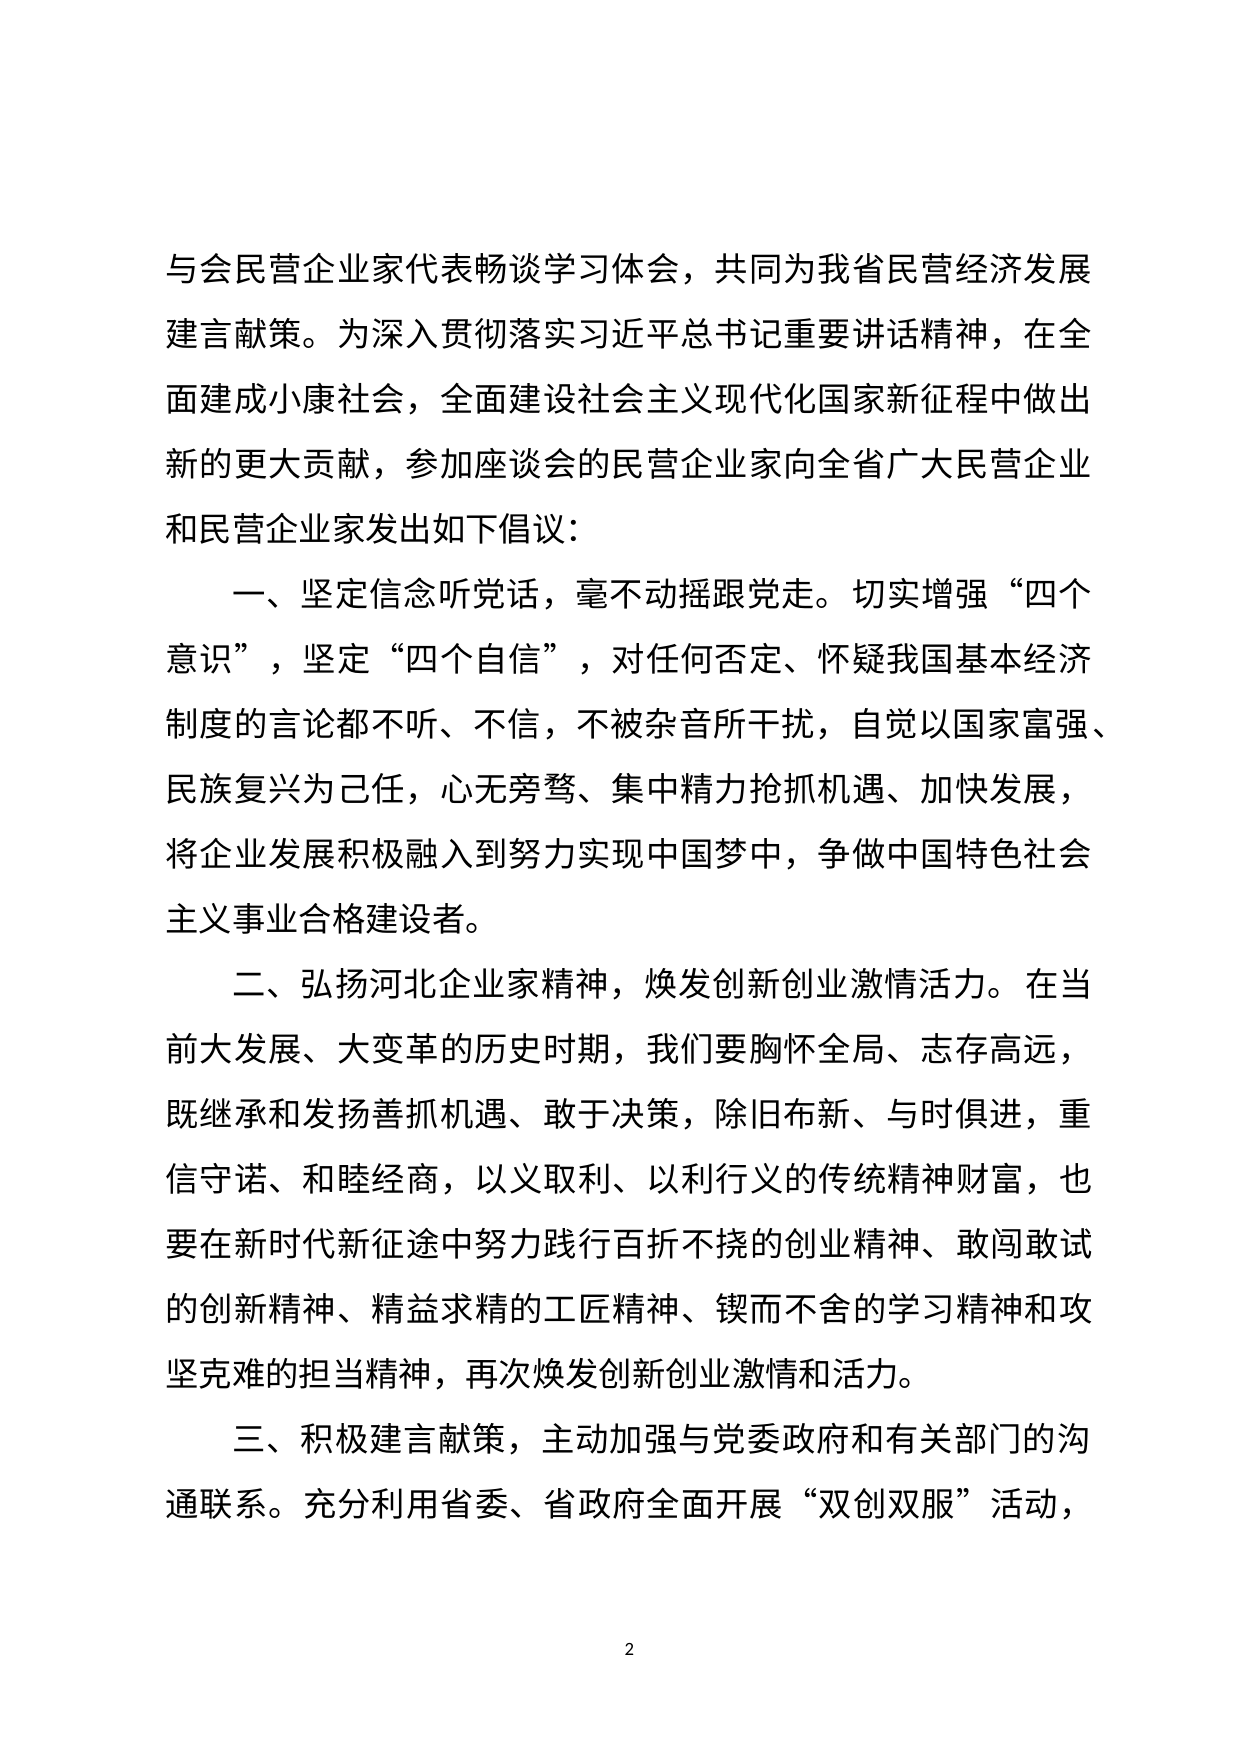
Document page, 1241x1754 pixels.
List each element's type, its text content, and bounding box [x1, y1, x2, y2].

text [165, 1404, 1092, 1534]
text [165, 234, 1092, 559]
text 一、坚定信念听党话，毫不动摇跟党走。切实增强“四个意识”，坚定“四个自信”，对任何否定、怀疑我国基本经济制度的言论都不听、不信，不被杂音所干扰，自觉以国家富强、民族复兴为己任，心无旁骛、集中精力抢抓机遇、加快发展，将企业发展积极融入到努力实现中国梦中，争做中国特色社会主义事业合格建设者。 [165, 559, 1092, 949]
text 二、弘扬河北企业家精神，焕发创新创业激情活力。在当前大发展、大变革的历史时期，我们要胸怀全局、志存高远，既继承和发扬善抓机遇、敢于决策，除旧布新、与时俱进，重信守诺、和睦经商，以义取利、以利行义的传统精神财富，也要在新时代新征途中努力践行百折不挠的创业精神、敢闯敢试的创新精神、精益求精的工匠精神、锲而不舍的学习精神和攻坚克难的担当精神，再次焕发创新创业激情和活力。 [165, 949, 1092, 1404]
